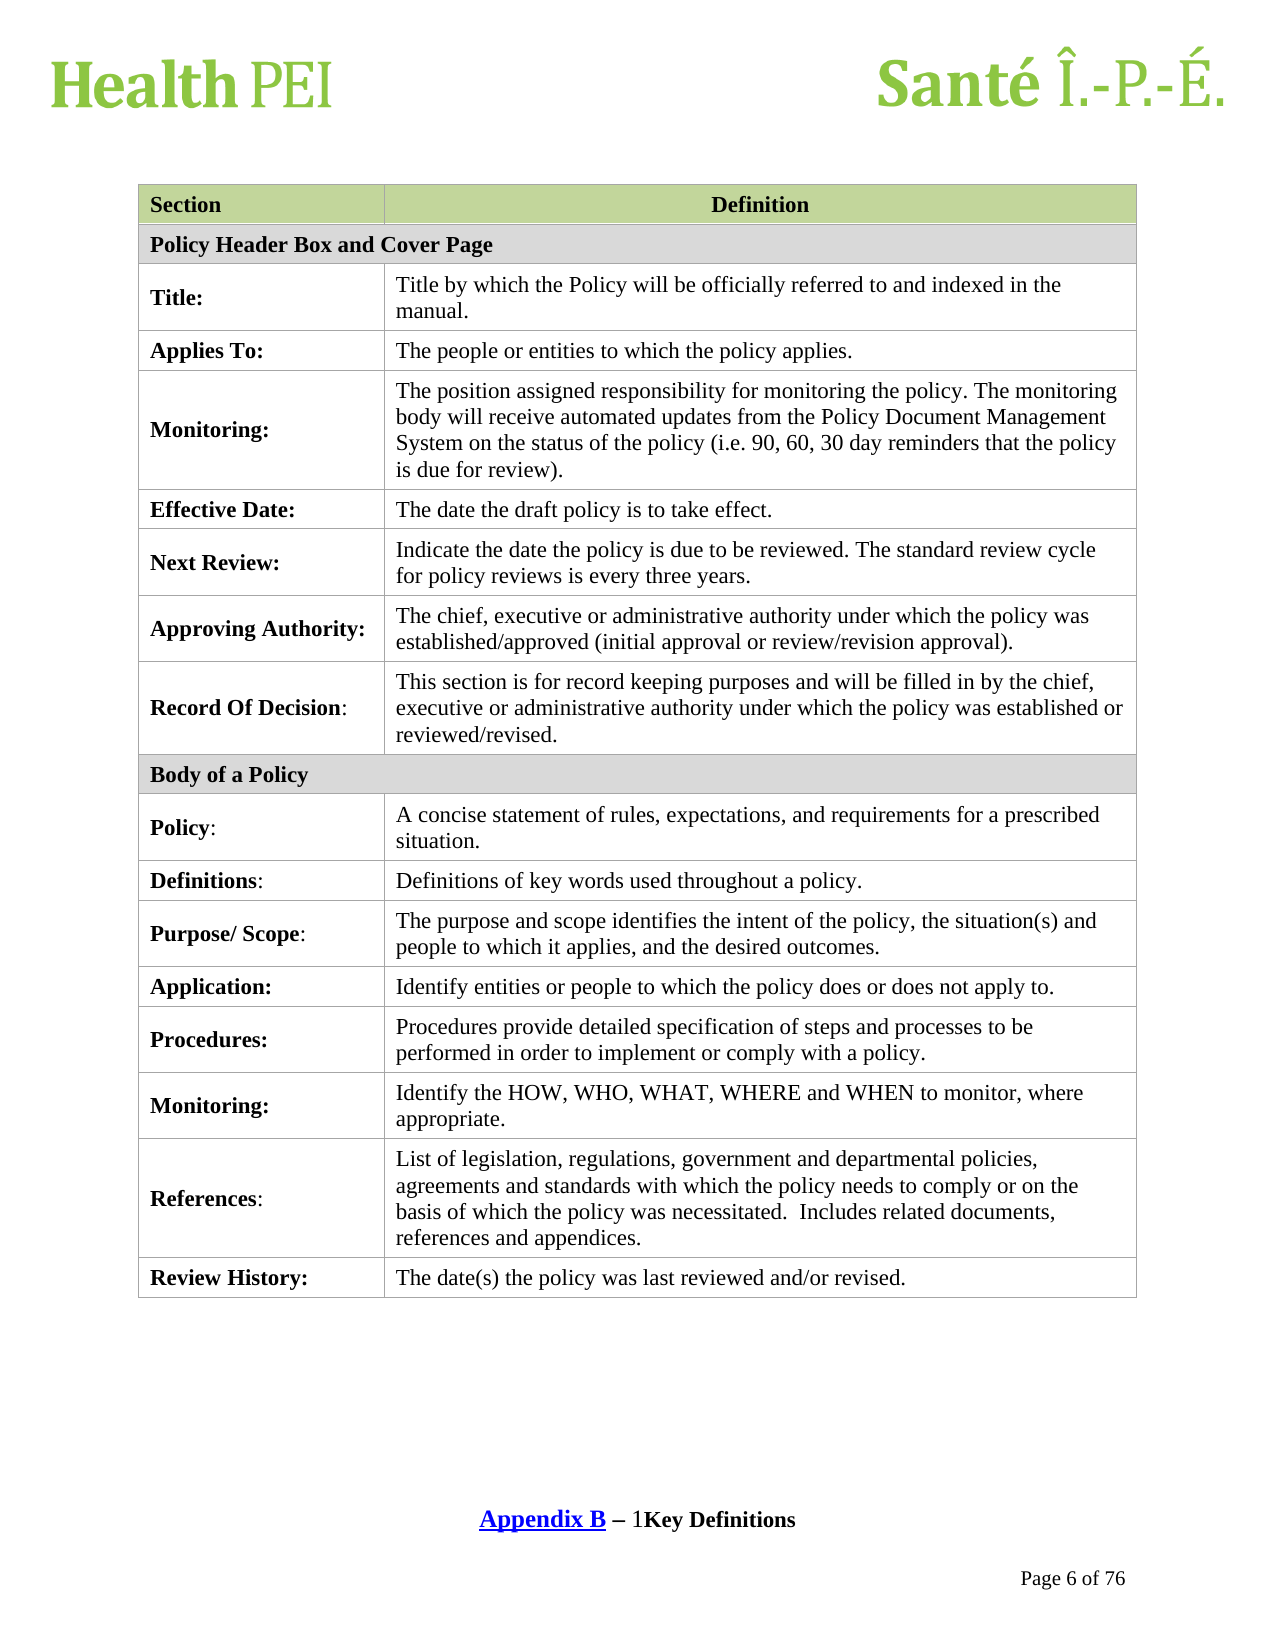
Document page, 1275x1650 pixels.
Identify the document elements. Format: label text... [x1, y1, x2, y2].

table_cell Approving Authority: [139, 596, 384, 661]
table_cell Application: [139, 967, 384, 1006]
text Appendix B – Key Definitions [150, 1504, 1125, 1533]
table_header Definition [385, 185, 1136, 223]
table_cell The position assigned responsibility for monitoring the policy. The monitoring body will receive automated updates from the Policy Document Management System on the status of the policy (i.e. 90, 60, 30 day reminders that the policy is due for review). [385, 371, 1136, 488]
table_cell Review History: [139, 1258, 384, 1297]
table_cell The purpose and scope identifies the intent of the policy, the situation(s) and people to which it applies, and the desired outcomes. [385, 901, 1136, 966]
picture [46, 44, 1228, 113]
table_cell Identify entities or people to which the policy does or does not apply to. [385, 967, 1136, 1006]
table_cell Effective Date: [139, 490, 384, 528]
table_cell Definitions of key words used throughout a policy. [385, 861, 1136, 899]
table_cell Identify the HOW, WHO, WHAT, WHERE and WHEN to monitor, where appropriate. [385, 1073, 1136, 1138]
table_cell Policy Header Box and Cover Page [139, 225, 1136, 263]
table_cell Definitions: [139, 861, 384, 899]
table_cell The date the draft policy is to take effect. [385, 490, 1136, 528]
table_cell Procedures provide detailed specification of steps and processes to be performed in order to implement or comply with a policy. [385, 1007, 1136, 1072]
table_cell A concise statement of rules, expectations, and requirements for a prescribed situation. [385, 794, 1136, 859]
table_cell Indicate the date the policy is due to be reviewed. The standard review cycle for policy reviews is every three years. [385, 529, 1136, 594]
table_cell Title by which the Policy will be officially referred to and indexed in the manual. [385, 264, 1136, 329]
table_cell Policy: [139, 794, 384, 859]
table_cell References: [139, 1139, 384, 1257]
table_cell List of legislation, regulations, government and departmental policies, agreements and standards with which the policy needs to comply or on the basis of which the policy was necessitated. Includes related documents, references and appendices. [385, 1139, 1136, 1257]
table_header Section [139, 185, 384, 223]
table_cell Title: [139, 264, 384, 329]
table_cell Applies To: [139, 331, 384, 369]
table_cell Record Of Decision: [139, 662, 384, 753]
table_cell The chief, executive or administrative authority under which the policy was established/approved (initial approval or review/revision approval). [385, 596, 1136, 661]
table_cell Body of a Policy [139, 755, 1136, 793]
table_cell Monitoring: [139, 371, 384, 488]
table_cell Purpose/ Scope: [139, 901, 384, 966]
table_cell Next Review: [139, 529, 384, 594]
table_cell This section is for record keeping purposes and will be filled in by the chief, executive or administrative authority under which the policy was established or reviewed/revised. [385, 662, 1136, 753]
table_cell Procedures: [139, 1007, 384, 1072]
table_cell Monitoring: [139, 1073, 384, 1138]
table_cell The date(s) the policy was last reviewed and/or revised. [385, 1258, 1136, 1297]
table_cell The people or entities to which the policy applies. [385, 331, 1136, 369]
